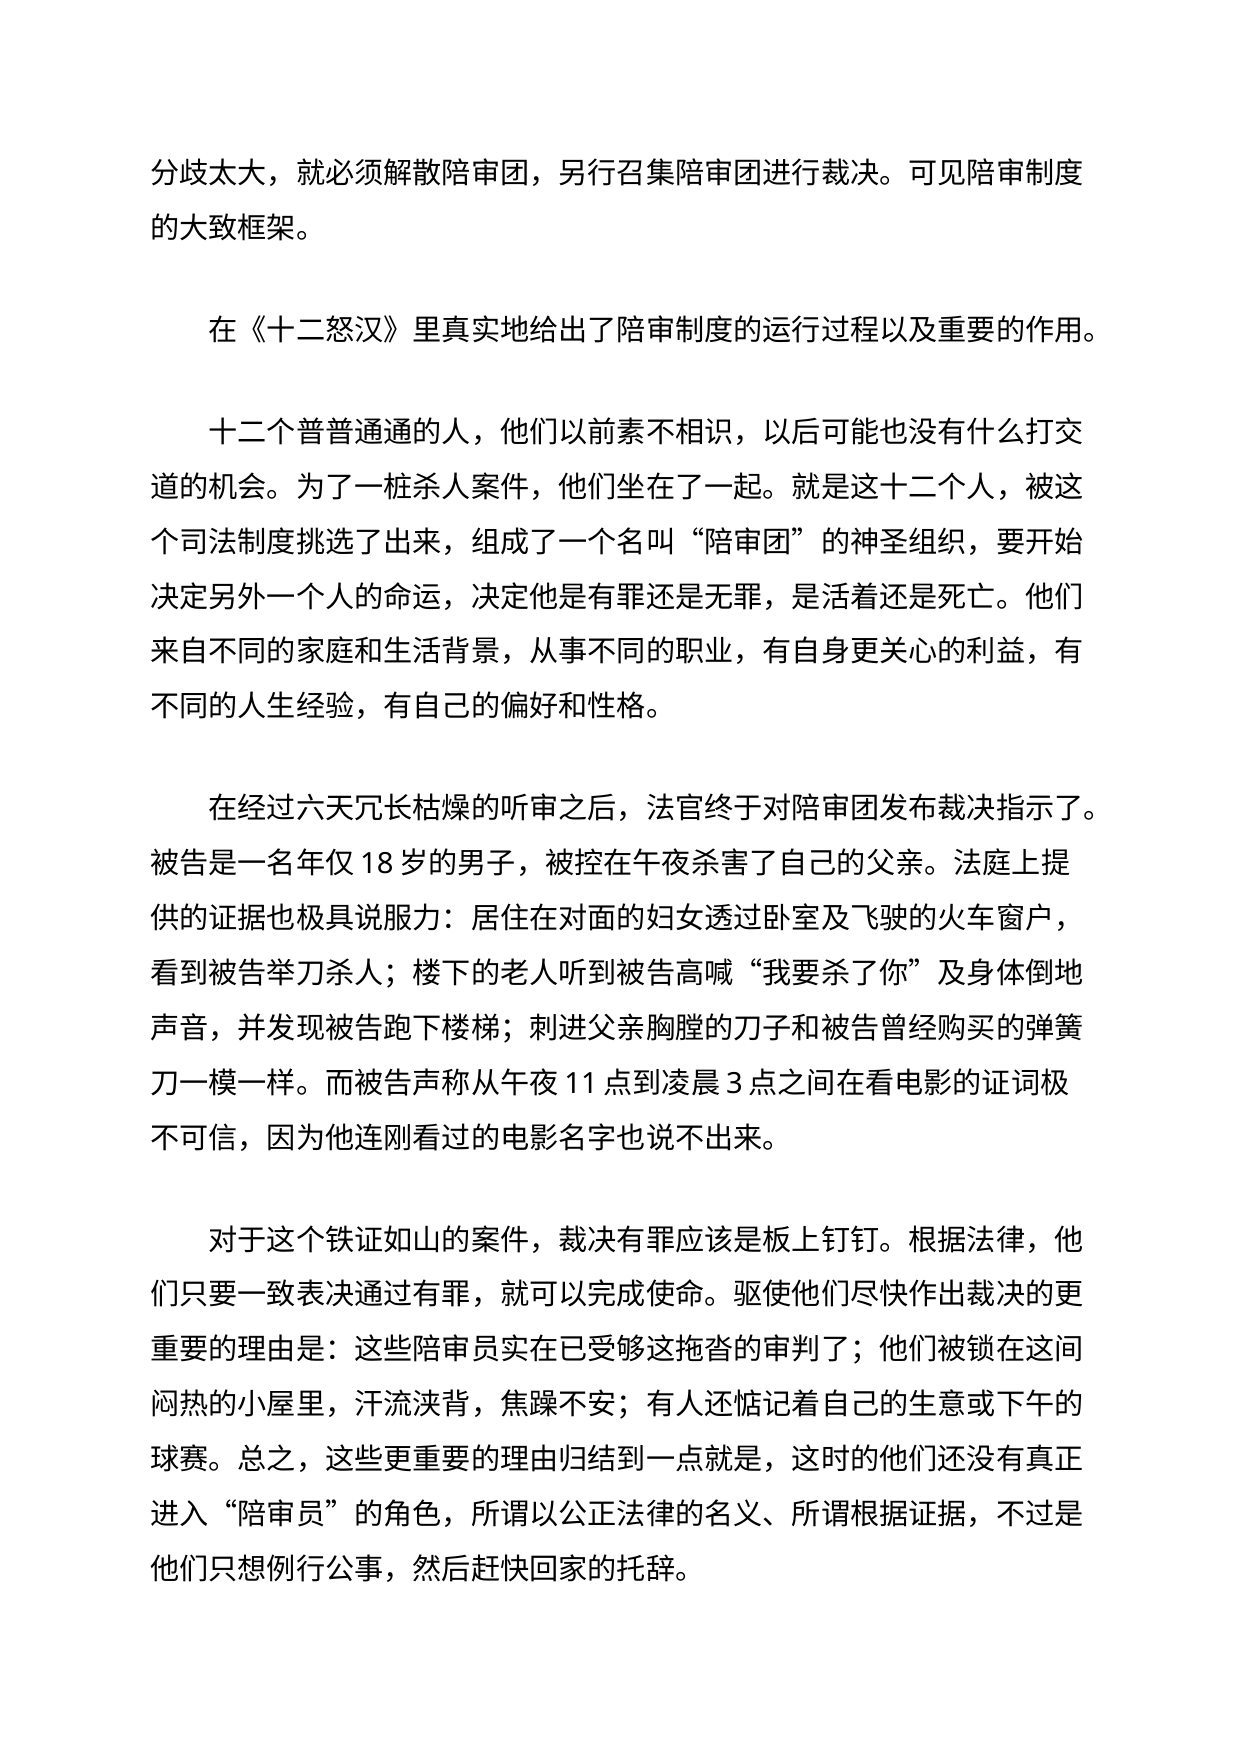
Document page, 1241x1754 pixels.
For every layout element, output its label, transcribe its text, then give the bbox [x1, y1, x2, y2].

text 在《十二怒汉》里真实地给出了陪审制度的运行过程以及重要的作用。 [150, 307, 1090, 349]
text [150, 150, 1090, 247]
text 在经过六天冗长枯燥的听审之后，法官终于对陪审团发布裁决指示了。被告是一名年仅18岁的男子，被控在午夜杀害了自己的父亲。法庭上提供的证据也极具说服力：居住在对面的妇女透过卧室及飞驶的火车窗户，看到被告举刀杀人；楼下的老人听到被告高喊“我要杀了你”及身体倒地声音，并发现被告跑下楼梯；刺进父亲胸膛的刀子和被告曾经购买的弹簧刀一模一样。而被告声称从午夜11点到凌晨3点之间在看电影的证词极不可信，因为他连刚看过的电影名字也说不出来。 [150, 785, 1090, 1157]
text 十二个普普通通的人，他们以前素不相识，以后可能也没有什么打交道的机会。为了一桩杀人案件，他们坐在了一起。就是这十二个人，被这个司法制度挑选了出来，组成了一个名叫“陪审团”的神圣组织，要开始决定另外一个人的命运，决定他是有罪还是无罪，是活着还是死亡。他们来自不同的家庭和生活背景，从事不同的职业，有自身更关心的利益，有不同的人生经验，有自己的偏好和性格。 [150, 408, 1090, 725]
text 对于这个铁证如山的案件，裁决有罪应该是板上钉钉。根据法律，他们只要一致表决通过有罪，就可以完成使命。驱使他们尽快作出裁决的更重要的理由是：这些陪审员实在已受够这拖沓的审判了；他们被锁在这间闷热的小屋里，汗流浃背，焦躁不安；有人还惦记着自己的生意或下午的球赛。总之，这些更重要的理由归结到一点就是，这时的他们还没有真正进入“陪审员”的角色，所谓以公正法律的名义、所谓根据证据，不过是他们只想例行公事，然后赶快回家的托辞。 [150, 1216, 1090, 1588]
